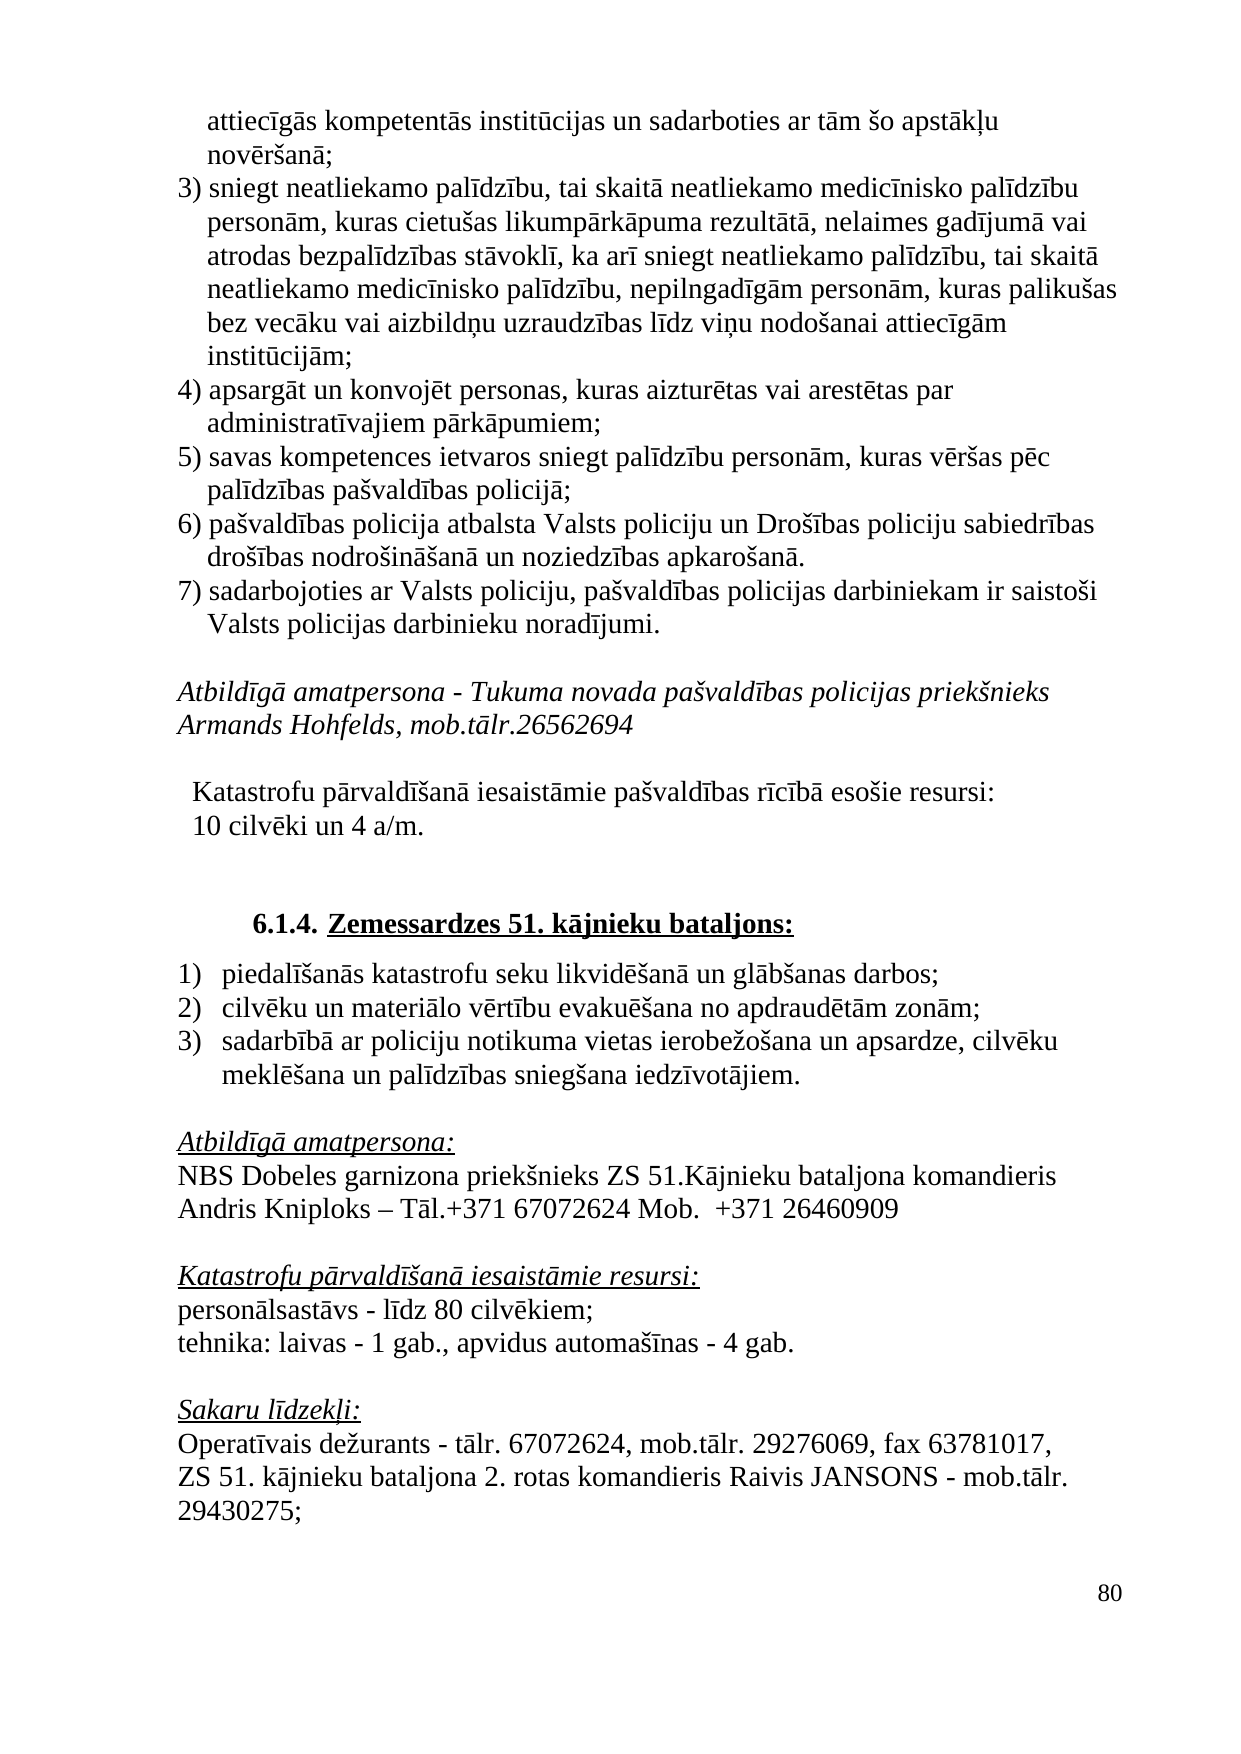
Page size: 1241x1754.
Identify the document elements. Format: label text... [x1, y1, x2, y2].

list sadarbībā ar policiju notikuma vietas ierobežošana un apsardze, cilvēku meklēšana un palīdzības sniegšana iedzīvotājiem. [177, 1023, 1122, 1091]
text Katastrofu pārvaldīšanā iesaistāmie resursi: [177, 1258, 1122, 1292]
text 7) sadarbojoties ar Valsts policiju, pašvaldības policijas darbiniekam ir saistoši Valsts policijas darbinieku noradījumi. [177, 573, 1122, 640]
text personālsastāvs - līdz 80 cilvēkiem; [177, 1292, 1122, 1325]
text 4) apsargāt un konvojēt personas, kuras aizturētas vai arestētas par administratīvajiem pārkāpumiem; [177, 372, 1122, 439]
text 5) savas kompetences ietvaros sniegt palīdzību personām, kuras vēršas pēc palīdzības pašvaldības policijā; [177, 439, 1122, 506]
text Katastrofu pārvaldīšanā iesaistāmie pašvaldības rīcībā esošie resursi: [177, 774, 1122, 808]
text Sakaru līdzekļi: [177, 1392, 1122, 1426]
list Zemessardzes 51. kājnieku bataljons: [252, 906, 1122, 939]
text 10 cilvēki un 4 a/m. [177, 808, 1122, 841]
list cilvēku un materiālo vērtību evakuēšana no apdraudētām zonām; [177, 990, 1122, 1023]
text 6) pašvaldības policija atbalsta Valsts policiju un Drošības policiju sabiedrības drošības nodrošināšanā un noziedzības apkarošanā. [177, 506, 1122, 573]
text Operatīvais dežurants - tālr. 67072624, mob.tālr. 29276069, fax 63781017, [177, 1426, 1122, 1459]
list piedalīšanās katastrofu seku likvidēšanā un glābšanas darbos; [177, 956, 1122, 990]
text NBS Dobeles garnizona priekšnieks ZS 51.Kājnieku bataljona komandieris Andris Kniploks – Tāl.+371 67072624 Mob. +371 26460909 [177, 1158, 1122, 1225]
text Atbildīgā amatpersona - Tukuma novada pašvaldības policijas priekšnieks Armands Hohfelds, mob.tālr.26562694 [177, 674, 1122, 741]
text tehnika: laivas - 1 gab., apvidus automašīnas - 4 gab. [177, 1325, 1122, 1359]
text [177, 103, 1122, 171]
text 3) sniegt neatliekamo palīdzību, tai skaitā neatliekamo medicīnisko palīdzību personām, kuras cietušas likumpārkāpuma rezultātā, nelaimes gadījumā vai atrodas bezpalīdzības stāvoklī, ka arī sniegt neatliekamo palīdzību, tai skaitā neatliekamo medicīnisko palīdzību, nepilngadīgām personām, kuras palikušas bez vecāku vai aizbildņu uzraudzības līdz viņu nodošanai attiecīgām institūcijām; [177, 171, 1122, 372]
text ZS 51. kājnieku bataljona 2. rotas komandieris Raivis JANSONS - mob.tālr. 29430275; [177, 1459, 1122, 1527]
text Atbildīgā amatpersona: [177, 1124, 1122, 1158]
